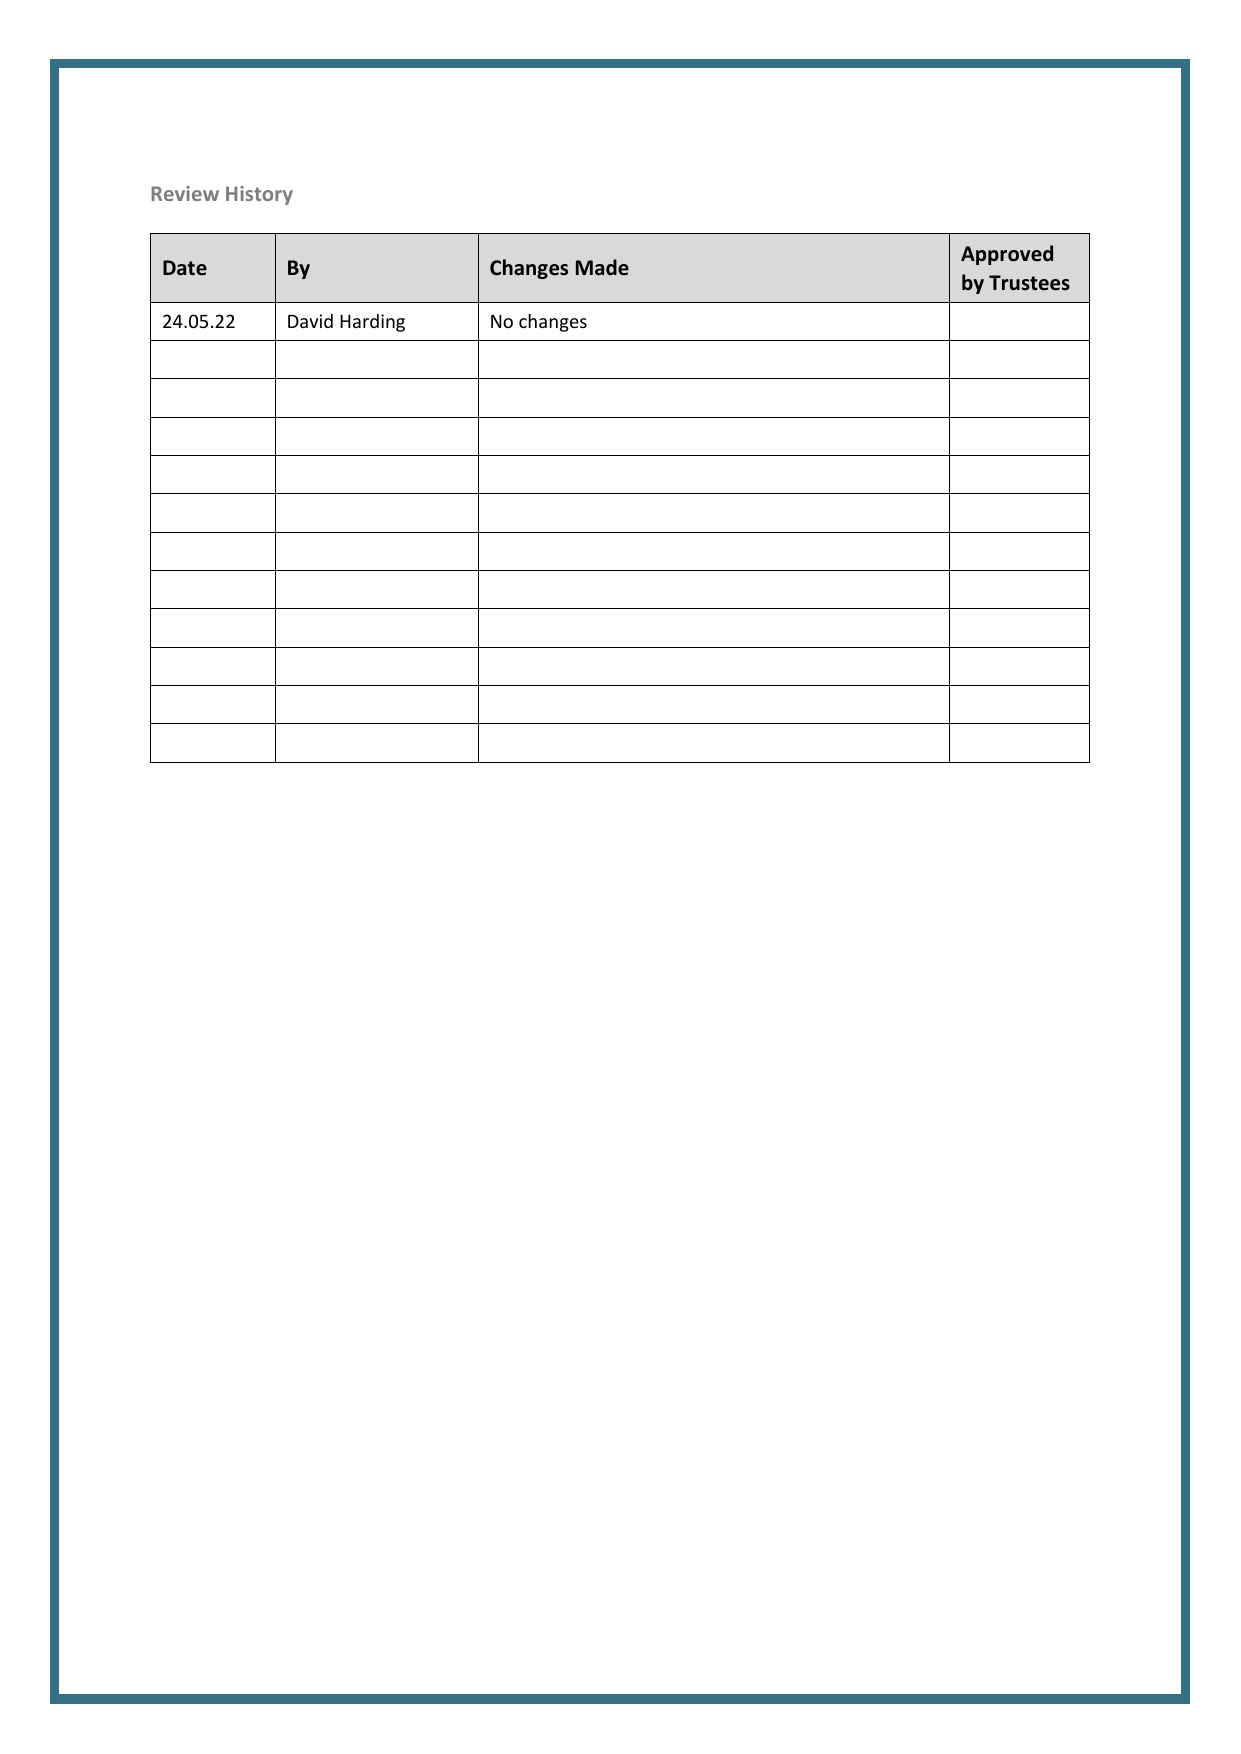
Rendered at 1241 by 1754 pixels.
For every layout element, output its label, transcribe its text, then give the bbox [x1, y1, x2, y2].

table_cell [950, 303, 1089, 340]
table_cell [151, 456, 275, 493]
table_cell [276, 648, 478, 685]
table_cell [950, 609, 1089, 647]
table_cell [276, 418, 478, 455]
table_cell [276, 609, 478, 647]
table_cell [950, 686, 1089, 723]
table_cell [479, 686, 949, 723]
table_cell [151, 379, 275, 417]
table_cell [950, 379, 1089, 417]
table_cell [479, 724, 949, 762]
table_cell 24.05.22 [151, 303, 275, 340]
table_header Date [151, 234, 275, 302]
table_cell [479, 341, 949, 378]
table_cell [151, 648, 275, 685]
table_cell [151, 341, 275, 378]
table_cell [276, 379, 478, 417]
table_cell [950, 456, 1089, 493]
table_cell [276, 686, 478, 723]
table_cell [276, 341, 478, 378]
table_cell [950, 571, 1089, 608]
table_cell [276, 456, 478, 493]
table_cell David Harding [276, 303, 478, 340]
table_cell [950, 494, 1089, 532]
table_cell No changes [479, 303, 949, 340]
table_cell [479, 379, 949, 417]
table_cell [479, 648, 949, 685]
table_cell [950, 648, 1089, 685]
table_cell [276, 494, 478, 532]
subtitle Review History [150, 179, 1090, 208]
table_cell [479, 533, 949, 570]
table_cell [276, 724, 478, 762]
table_cell [276, 571, 478, 608]
table_cell [950, 533, 1089, 570]
table_cell [950, 724, 1089, 762]
table_cell [276, 533, 478, 570]
table_header Approved by Trustees [950, 234, 1089, 302]
table_cell [151, 533, 275, 570]
table_cell [151, 494, 275, 532]
table_cell [479, 418, 949, 455]
table_cell [479, 609, 949, 647]
table_cell [151, 418, 275, 455]
table_header Changes Made [479, 234, 949, 302]
table_header By [276, 234, 478, 302]
table_cell [151, 609, 275, 647]
table_cell [950, 341, 1089, 378]
table_cell [479, 571, 949, 608]
table_cell [151, 571, 275, 608]
table_cell [950, 418, 1089, 455]
table_cell [151, 686, 275, 723]
table_cell [151, 724, 275, 762]
table_cell [479, 494, 949, 532]
table_cell [479, 456, 949, 493]
